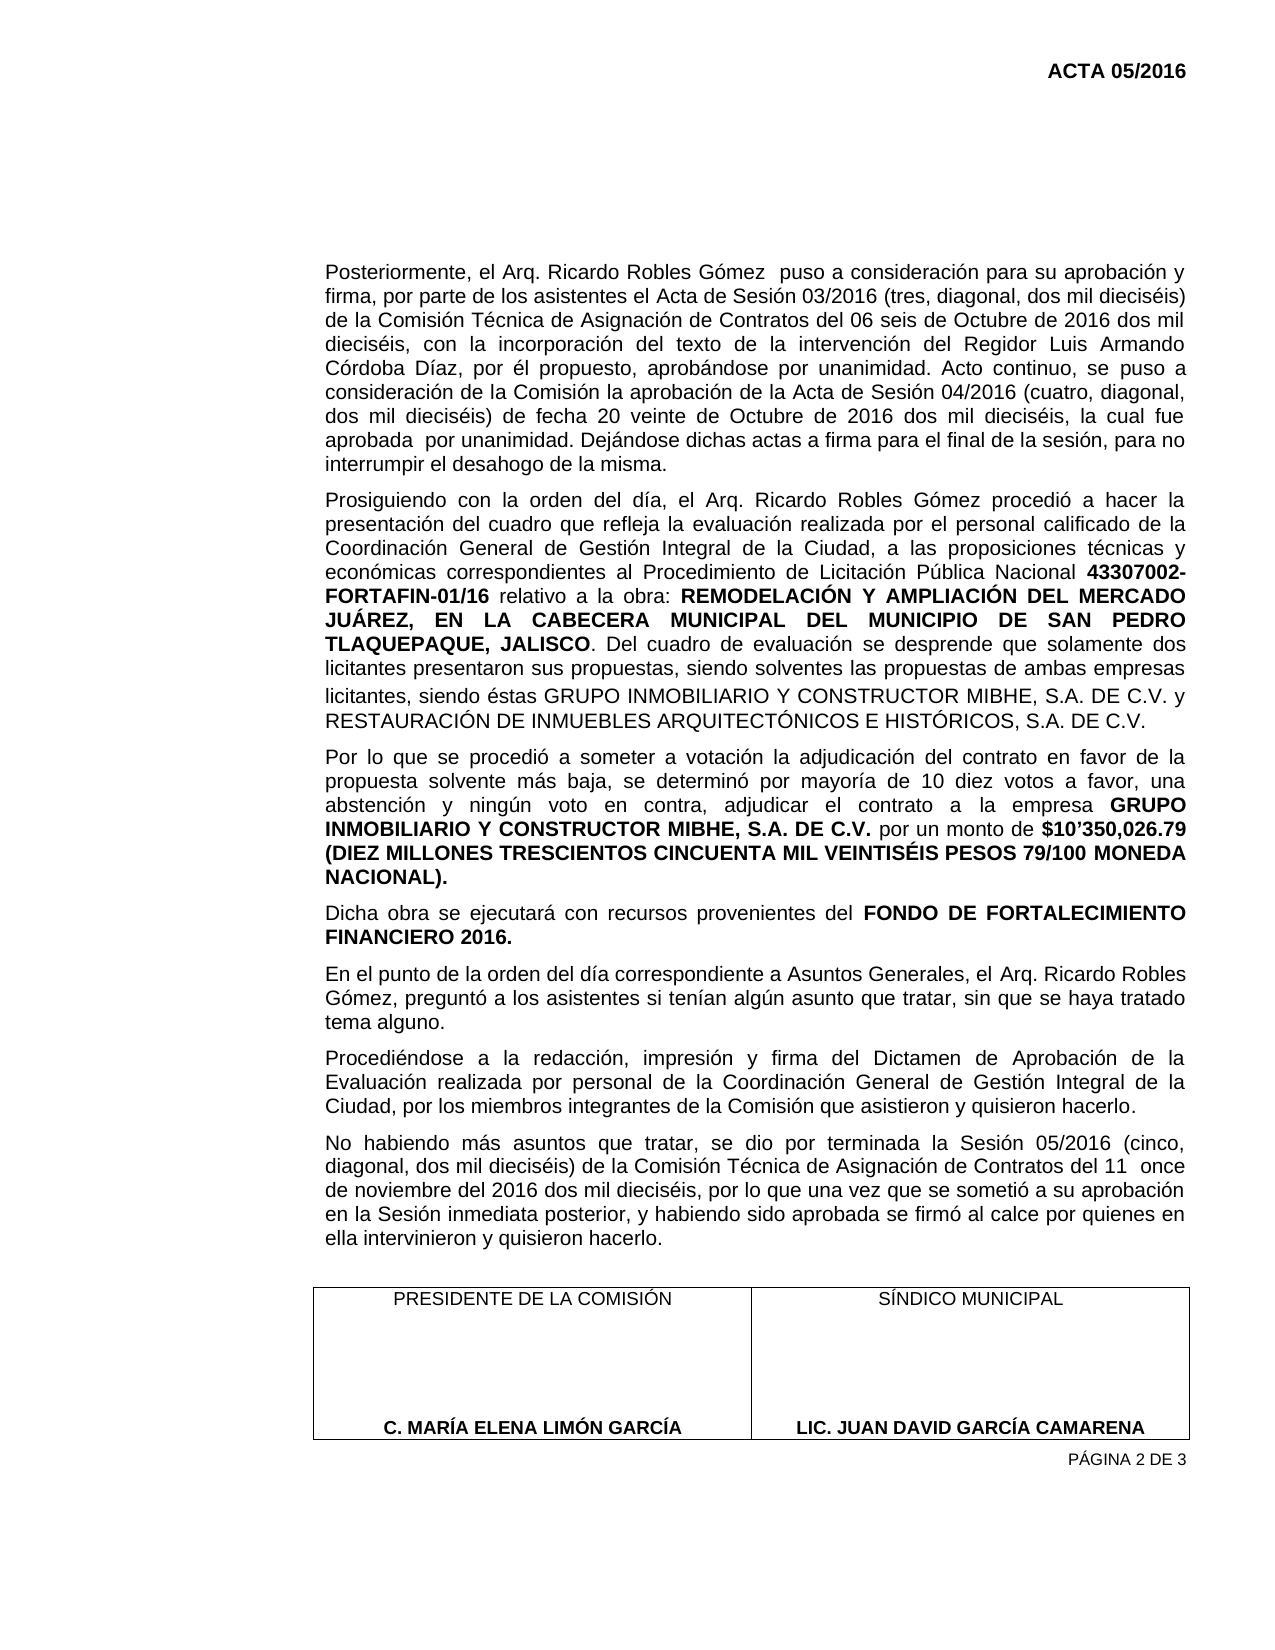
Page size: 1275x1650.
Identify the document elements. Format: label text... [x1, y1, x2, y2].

text Prosiguiendo con la orden del día, el Arq. Ricardo Robles Gómez procedió a hacer la presentación del cuadro que refleja la evaluación realizada por el personal calificado de la Coordinación General de Gestión Integral de la Ciudad, a las proposiciones técnicas y económicas correspondientes al Procedimiento de Licitación Pública Nacional 43307002-FORTAFIN-01/16 relativo a la obra: REMODELACIÓN Y AMPLIACIÓN DEL MERCADO JUÁREZ, EN LA CABECERA MUNICIPAL DEL MUNICIPIO DE SAN PEDRO TLAQUEPAQUE, JALISCO. Del cuadro de evaluación se desprende que solamente dos licitantes presentaron sus propuestas, siendo solventes las propuestas de ambas empresas licitantes, siendo éstas GRUPO INMOBILIARIO Y CONSTRUCTOR MIBHE, S.A. DE C.V. y RESTAURACIÓN DE INMUEBLES ARQUITECTÓNICOS E HISTÓRICOS, S.A. DE C.V. [325, 488, 1186, 732]
text Posteriormente, el Arq. Ricardo Robles Gómez puso a consideración para su aprobación y firma, por parte de los asistentes el Acta de Sesión 03/2016 (tres, diagonal, dos mil dieciséis) de la Comisión Técnica de Asignación de Contratos del 06 seis de Octubre de 2016 dos mil dieciséis, con la incorporación del texto de la intervención del Regidor Luis Armando Córdoba Díaz, por él propuesto, aprobándose por unanimidad. Acto continuo, se puso a consideración de la Comisión la aprobación de la Acta de Sesión 04/2016 (cuatro, diagonal, dos mil dieciséis) de fecha 20 veinte de Octubre de 2016 dos mil dieciséis, la cual fue aprobada por unanimidad. Dejándose dichas actas a firma para el final de la sesión, para no interrumpir el desahogo de la misma. [325, 260, 1186, 476]
text Por lo que se procedió a someter a votación la adjudicación del contrato en favor de la propuesta solvente más baja, se determinó por mayoría de 10 diez votos a favor, una abstención y ningún voto en contra, adjudicar el contrato a la empresa GRUPO INMOBILIARIO Y CONSTRUCTOR MIBHE, S.A. DE C.V. por un monto de $10’350,026.79 (DIEZ MILLONES TRESCIENTOS CINCUENTA MIL VEINTISÉIS PESOS 79/100 MONEDA NACIONAL). [325, 745, 1186, 889]
text Dicha obra se ejecutará con recursos provenientes del FONDO DE FORTALECIMIENTO FINANCIERO 2016. [325, 901, 1186, 949]
text Procediéndose a la redacción, impresión y firma del Dictamen de Aprobación de la Evaluación realizada por personal de la Coordinación General de Gestión Integral de la Ciudad, por los miembros integrantes de la Comisión que asistieron y quisieron hacerlo. [325, 1046, 1186, 1118]
text En el punto de la orden del día correspondiente a Asuntos Generales, el Arq. Ricardo Robles Gómez, preguntó a los asistentes si tenían algún asunto que tratar, sin que se haya tratado tema alguno. [325, 962, 1186, 1033]
text No habiendo más asuntos que tratar, se dio por terminada la Sesión 05/2016 (cinco, diagonal, dos mil dieciséis) de la Comisión Técnica de Asignación de Contratos del 11 once de noviembre del 2016 dos mil dieciséis, por lo que una vez que se sometió a su aprobación en la Sesión inmediata posterior, y habiendo sido aprobada se firmó al calce por quienes en ella intervinieron y quisieron hacerlo. [325, 1130, 1186, 1250]
table_header PRESIDENTE DE LA COMISIÓN C. MARÍA ELENA LIMÓN GARCÍA [314, 1288, 751, 1438]
table_header SÍNDICO MUNICIPAL LIC. JUAN DAVID GARCÍA CAMARENA [752, 1288, 1189, 1438]
